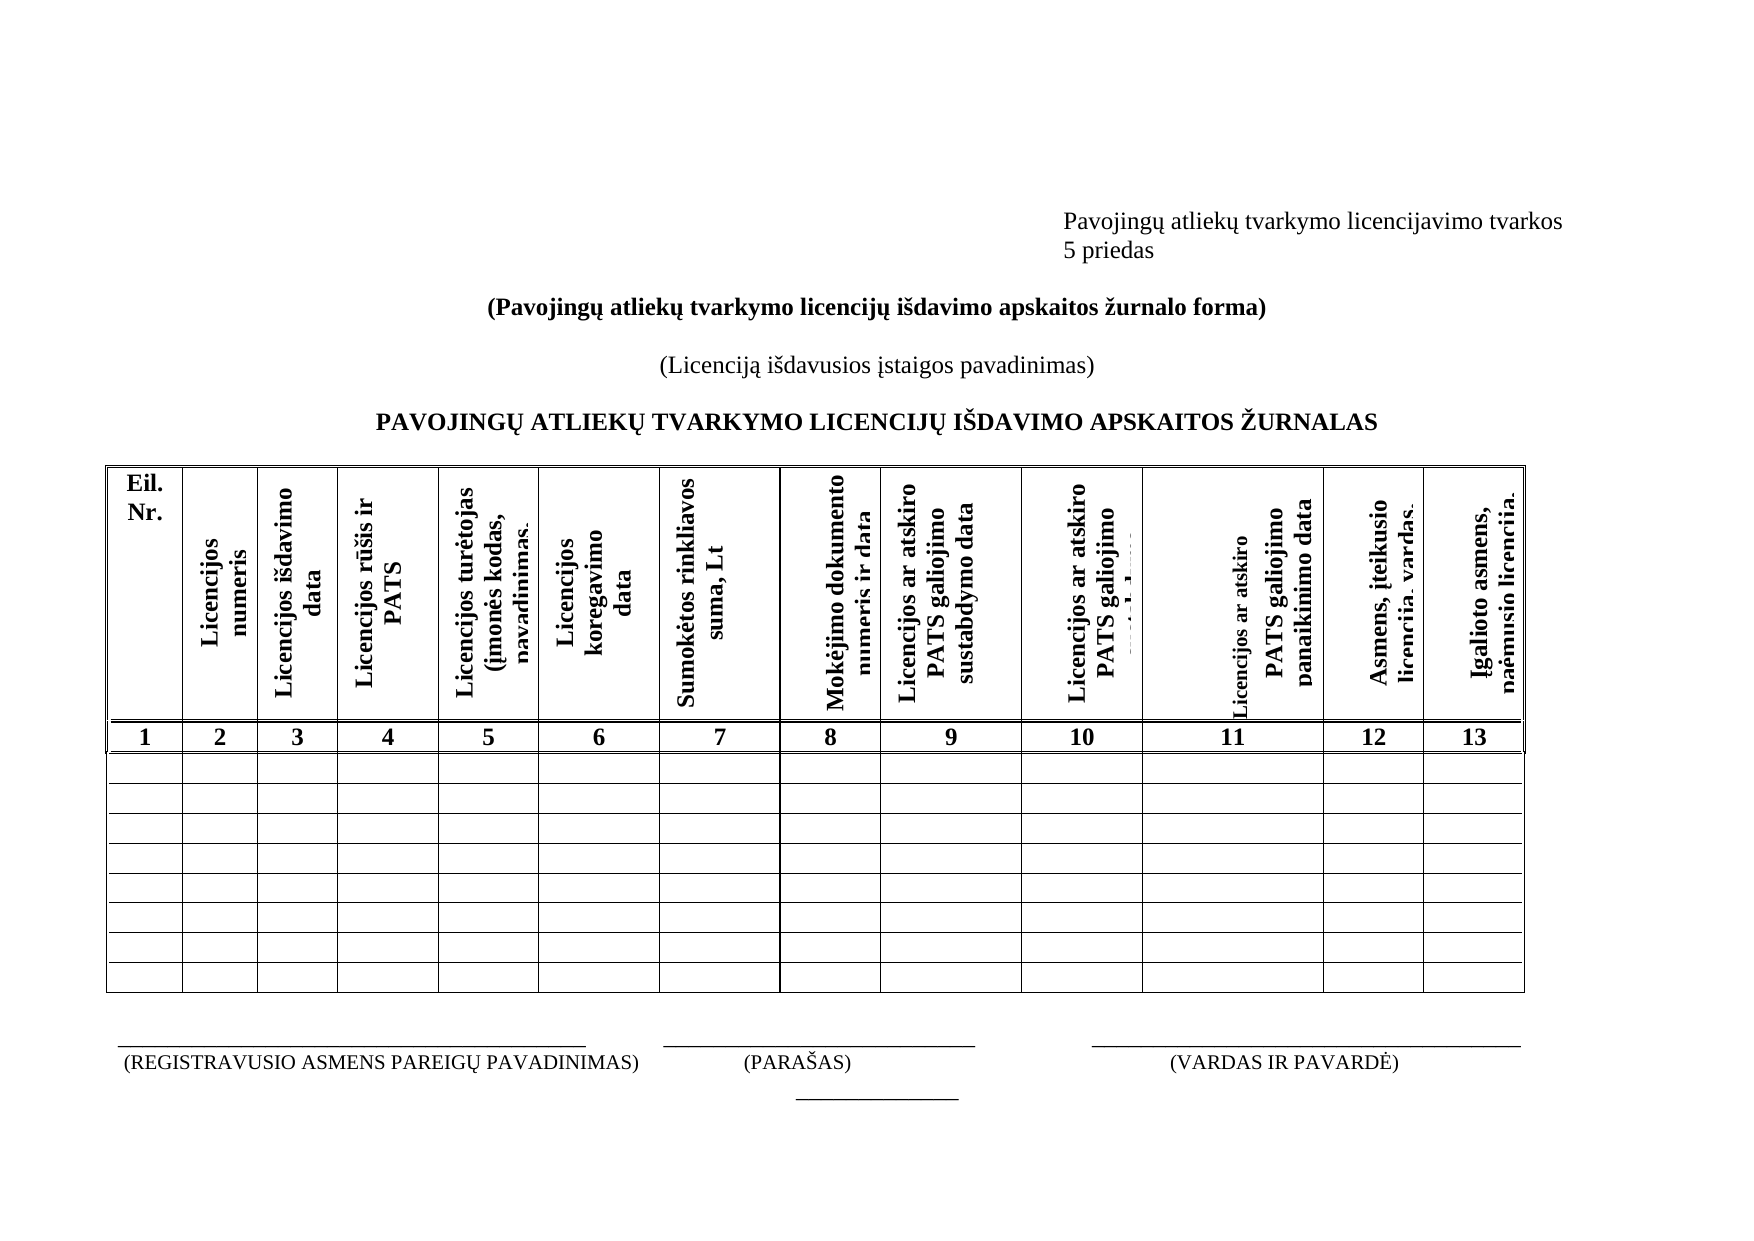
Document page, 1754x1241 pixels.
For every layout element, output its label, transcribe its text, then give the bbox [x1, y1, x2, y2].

table_cell [439, 814, 538, 843]
table_header Sumokėtos rinkliavos suma, Lt [660, 468, 779, 719]
table_cell [107, 843, 182, 872]
text 5 priedas [118, 235, 1636, 263]
table_cell [439, 784, 538, 813]
table_cell [1324, 903, 1423, 932]
table_cell [660, 903, 779, 932]
table_cell [1424, 843, 1524, 872]
table_header Licencijos numeris [183, 468, 257, 719]
table_cell [881, 963, 1021, 992]
table_cell [539, 963, 659, 992]
table_cell 2 [183, 723, 257, 751]
table_cell [1143, 933, 1323, 962]
table_cell [881, 784, 1021, 813]
table_header Asmens, įteikusio licenciją, vardas, pavardė ir parašas [1324, 468, 1423, 719]
table_cell [1143, 903, 1323, 932]
table_cell [1022, 874, 1142, 902]
table_header Licencijos ar atskiro PATS galiojimo sustabdymo panaikinimo data [1022, 468, 1142, 719]
table_cell [1022, 844, 1142, 872]
table_cell [439, 874, 538, 902]
table_cell [781, 933, 880, 962]
table_cell [439, 903, 538, 932]
table_cell [258, 903, 337, 932]
table_cell [660, 754, 779, 783]
table_cell [338, 814, 438, 843]
table_cell [258, 933, 337, 962]
table_cell [107, 932, 182, 962]
table_cell [258, 874, 337, 902]
table_header Licencijos išdavimo data [258, 468, 337, 719]
table_cell [258, 784, 337, 813]
table_cell [1324, 844, 1423, 872]
table_cell [1324, 933, 1423, 962]
table_cell [1022, 903, 1142, 932]
table_cell 6 [539, 723, 659, 751]
table_cell [1143, 754, 1323, 783]
table_cell [338, 874, 438, 902]
table_cell [660, 784, 779, 813]
table_header Licencijos koregavimo data [539, 468, 659, 719]
table_cell [1022, 814, 1142, 843]
table_cell [183, 784, 257, 813]
table_cell [881, 903, 1021, 932]
table_header Licencijos rūšis ir PATS [338, 468, 438, 719]
table_cell [258, 963, 337, 992]
table_cell [1424, 902, 1524, 932]
table_cell [660, 814, 779, 843]
table_cell [1022, 933, 1142, 962]
table_cell [539, 903, 659, 932]
table_cell 11 [1143, 723, 1323, 751]
table_cell [1424, 873, 1524, 902]
table_cell [781, 754, 880, 783]
table_cell [183, 814, 257, 843]
table_cell 1 [107, 719, 182, 751]
table_cell [107, 902, 182, 932]
table_cell 9 [881, 723, 1021, 751]
table_cell [781, 784, 880, 813]
table_header Licencijos turėtojas (įmonės kodas, pavadinimas, buveinės adresas) [439, 468, 538, 719]
table_header Mokėjimo dokumento numeris ir data [781, 468, 880, 719]
table_cell [1424, 783, 1524, 813]
table_cell [881, 754, 1021, 783]
table_cell [660, 963, 779, 992]
table_cell [1022, 754, 1142, 783]
table_header Licencijos ar atskiro PATS galiojimo sustabdymo data [881, 468, 1021, 719]
table_cell [183, 754, 257, 783]
text (Licenciją išdavusios įstaigos pavadinimas) [118, 350, 1636, 378]
table_cell [660, 844, 779, 872]
table_cell [1143, 814, 1323, 843]
table_cell [781, 903, 880, 932]
table_header Licencijos ar atskiro PATS galiojimo panaikinimo data [1143, 468, 1323, 719]
table_cell [338, 754, 438, 783]
table_cell [1143, 844, 1323, 872]
table_cell 13 [1424, 719, 1524, 751]
table_cell [258, 814, 337, 843]
table_cell [781, 963, 880, 992]
text (Pavojingų atliekų tvarkymo licencijų išdavimo apskaitos žurnalo forma) [118, 292, 1636, 321]
table_cell [881, 814, 1021, 843]
table_cell [1143, 784, 1323, 813]
table_cell [1324, 784, 1423, 813]
table_header Eil. Nr. [108, 468, 182, 719]
text Pavojingų atliekų tvarkymo licencijavimo tvarkos [118, 206, 1636, 235]
table_cell 3 [258, 723, 337, 751]
table_cell 4 [338, 723, 438, 751]
table_cell [1143, 874, 1323, 902]
table_cell [258, 844, 337, 872]
table_cell [107, 962, 182, 992]
table_cell [338, 784, 438, 813]
text (registravusio asmens pareigų pavadinimas) (parašas) (vardas ir pavardė) [118, 1050, 1636, 1074]
table_cell [881, 844, 1021, 872]
table_cell [107, 873, 182, 902]
table_cell [781, 874, 880, 902]
table_cell [539, 874, 659, 902]
table_cell [439, 844, 538, 872]
table_cell [183, 844, 257, 872]
table_cell [1424, 962, 1524, 992]
table_cell [338, 903, 438, 932]
table_cell [439, 963, 538, 992]
table_cell [539, 933, 659, 962]
table_cell [439, 933, 538, 962]
table_cell [439, 754, 538, 783]
table_cell [1022, 784, 1142, 813]
table_cell [539, 814, 659, 843]
table_cell [1324, 874, 1423, 902]
table_cell [1143, 963, 1323, 992]
table_cell [338, 933, 438, 962]
table_cell [539, 784, 659, 813]
table_cell [1424, 932, 1524, 962]
table_cell 7 [660, 723, 779, 751]
table_cell 12 [1324, 723, 1423, 751]
table_cell [183, 963, 257, 992]
table_header Įgalioto asmens, paėmusio licenciją, vardas, pavardė, parašas [1424, 468, 1523, 719]
table_cell [338, 844, 438, 872]
table_cell [107, 813, 182, 843]
text PAVOJINGŲ ATLIEKŲ TVARKYMO LICENCIJŲ IŠDAVIMO APSKAITOS ŽURNALAS [118, 407, 1636, 436]
table_cell [539, 844, 659, 872]
text _____________ [118, 1074, 1636, 1103]
table_cell [660, 874, 779, 902]
table_cell [183, 903, 257, 932]
table_cell [1324, 963, 1423, 992]
table_cell [881, 933, 1021, 962]
table_cell [781, 844, 880, 872]
table_cell 5 [439, 723, 538, 751]
table_cell 8 [781, 723, 880, 751]
table_cell [1424, 751, 1524, 783]
table_cell [107, 751, 182, 783]
table_cell [107, 783, 182, 813]
table_cell [781, 814, 880, 843]
table_cell [539, 754, 659, 783]
table_cell [1022, 963, 1142, 992]
table_cell [1324, 754, 1423, 783]
table_cell [660, 933, 779, 962]
table_cell [183, 933, 257, 962]
table_cell [1324, 814, 1423, 843]
table_cell [1424, 813, 1524, 843]
table_cell [338, 963, 438, 992]
table_cell [183, 874, 257, 902]
table_cell [881, 874, 1021, 902]
table_cell 10 [1022, 723, 1142, 751]
table_cell [258, 754, 337, 783]
